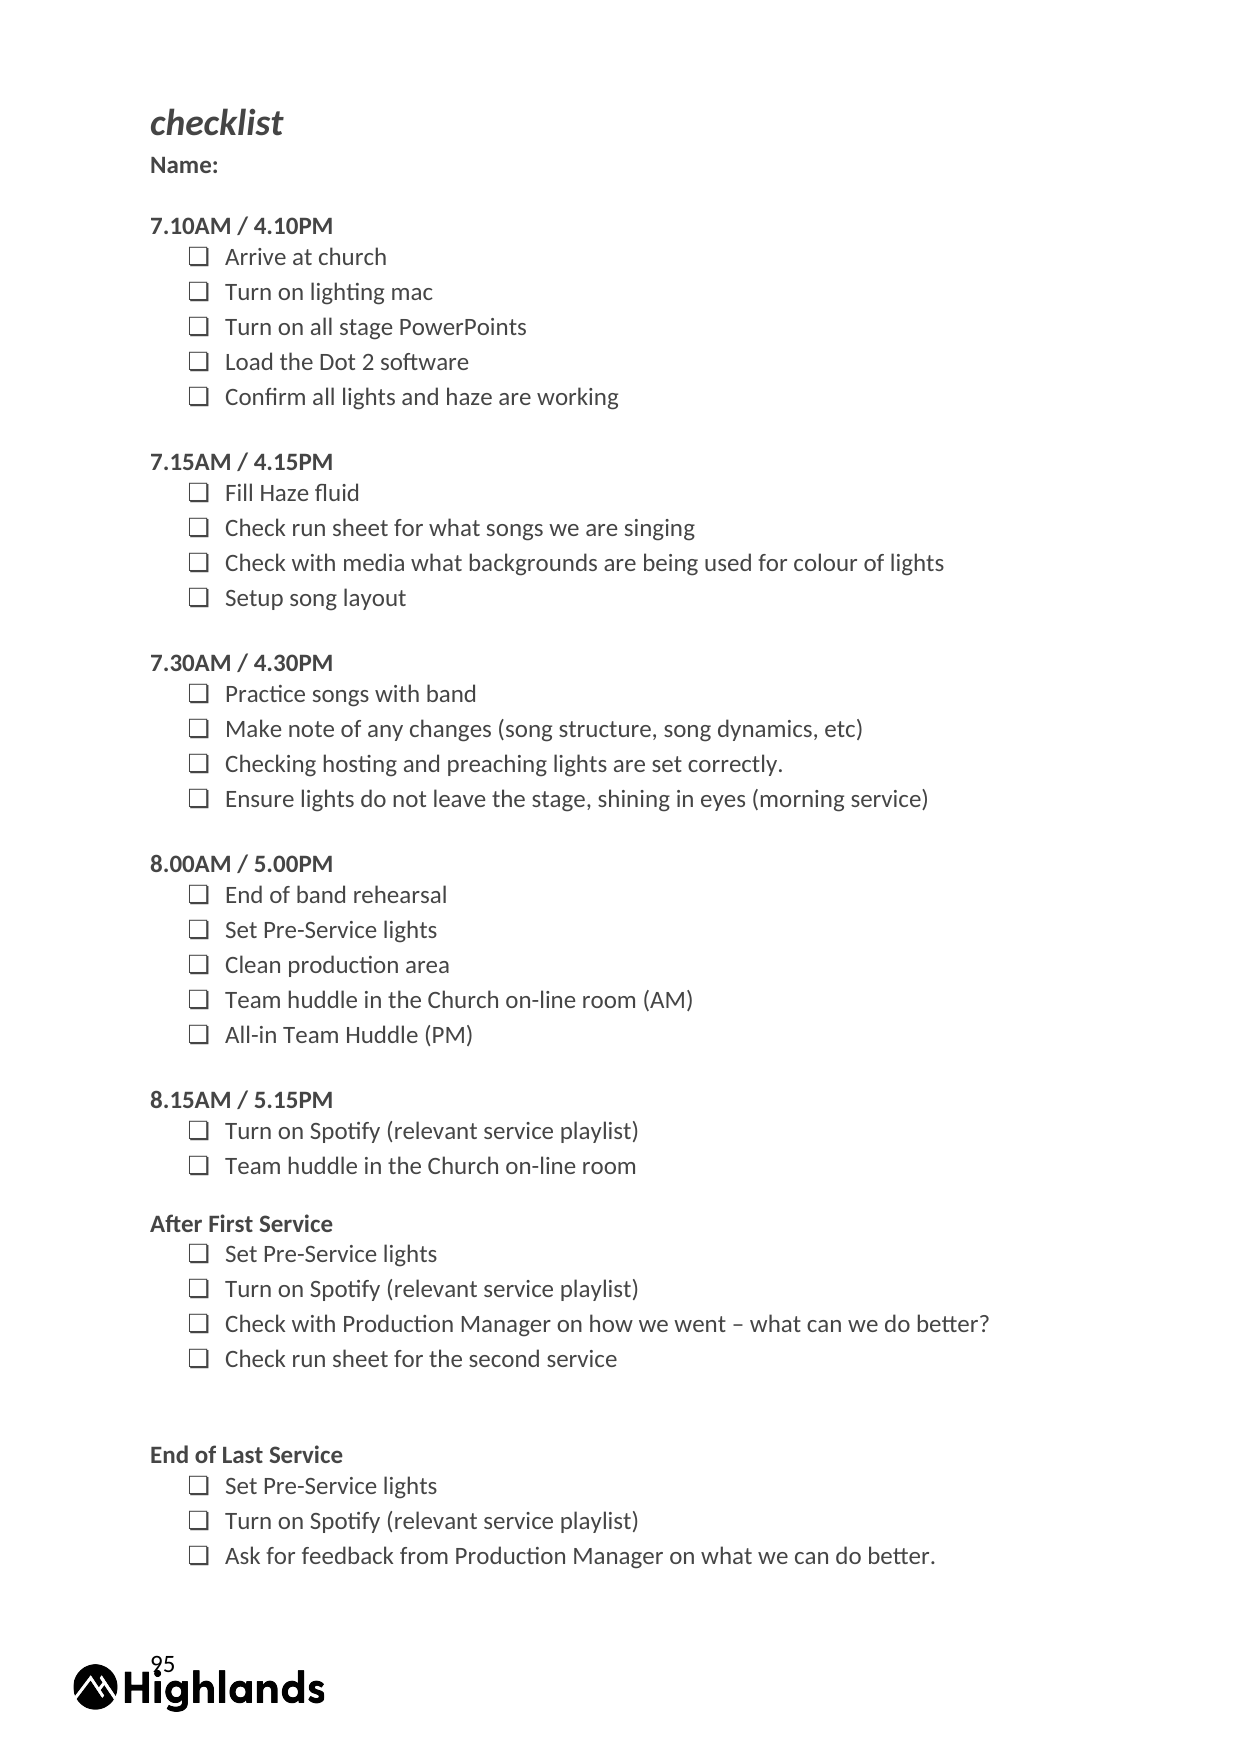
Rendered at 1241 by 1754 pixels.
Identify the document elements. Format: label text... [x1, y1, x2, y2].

list Turn on Spotify (relevant service playlist) [187, 1505, 1090, 1535]
list Ask for feedback from Production Manager on what we can do better. [187, 1540, 1090, 1570]
list Check with Production Manager on how we went – what can we do better? [187, 1308, 1090, 1339]
text 7.30AM / 4.30PM [150, 647, 1090, 678]
list Set Pre-Service lights [187, 1470, 1090, 1500]
list Load the Dot 2 software [187, 346, 1090, 376]
list All-in Team Huddle (PM) [187, 1019, 1090, 1049]
list Turn on Spotify (relevant service playlist) [187, 1273, 1090, 1304]
text 8.15AM / 5.15PM [150, 1084, 1090, 1115]
list Set Pre-Service lights [187, 914, 1090, 944]
list Check run sheet for the second service [187, 1343, 1090, 1374]
list Practice songs with band [187, 678, 1090, 708]
list Turn on lighting mac [187, 276, 1090, 306]
list Set Pre-Service lights [187, 1238, 1090, 1269]
list Check with media what backgrounds are being used for colour of lights [187, 547, 1090, 577]
text End of Last Service [150, 1439, 1090, 1470]
list Team huddle in the Church on-line room [187, 1150, 1090, 1180]
list Confirm all lights and haze are working [187, 381, 1090, 411]
text After First Service [150, 1208, 1090, 1238]
list Check run sheet for what songs we are singing [187, 512, 1090, 542]
list Checking hosting and preaching lights are set correctly. [187, 748, 1090, 778]
list Turn on all stage PowerPoints [187, 311, 1090, 341]
text 7.15AM / 4.15PM [150, 446, 1090, 477]
list End of band rehearsal [187, 879, 1090, 909]
list Turn on Spotify (relevant service playlist) [187, 1115, 1090, 1145]
list Clean production area [187, 949, 1090, 979]
text Name: [150, 149, 1090, 180]
text checklist [150, 99, 1090, 145]
list Ensure lights do not leave the stage, shining in eyes (morning service) [187, 783, 1090, 813]
list Setup song layout [187, 582, 1090, 612]
text 7.10AM / 4.10PM [150, 210, 1090, 241]
list Fill Haze fluid [187, 477, 1090, 507]
picture [73, 1664, 325, 1712]
list Make note of any changes (song structure, song dynamics, etc) [187, 713, 1090, 743]
text 8.00AM / 5.00PM [150, 848, 1090, 879]
list Arrive at church [187, 241, 1090, 271]
list Team huddle in the Church on-line room (AM) [187, 984, 1090, 1014]
